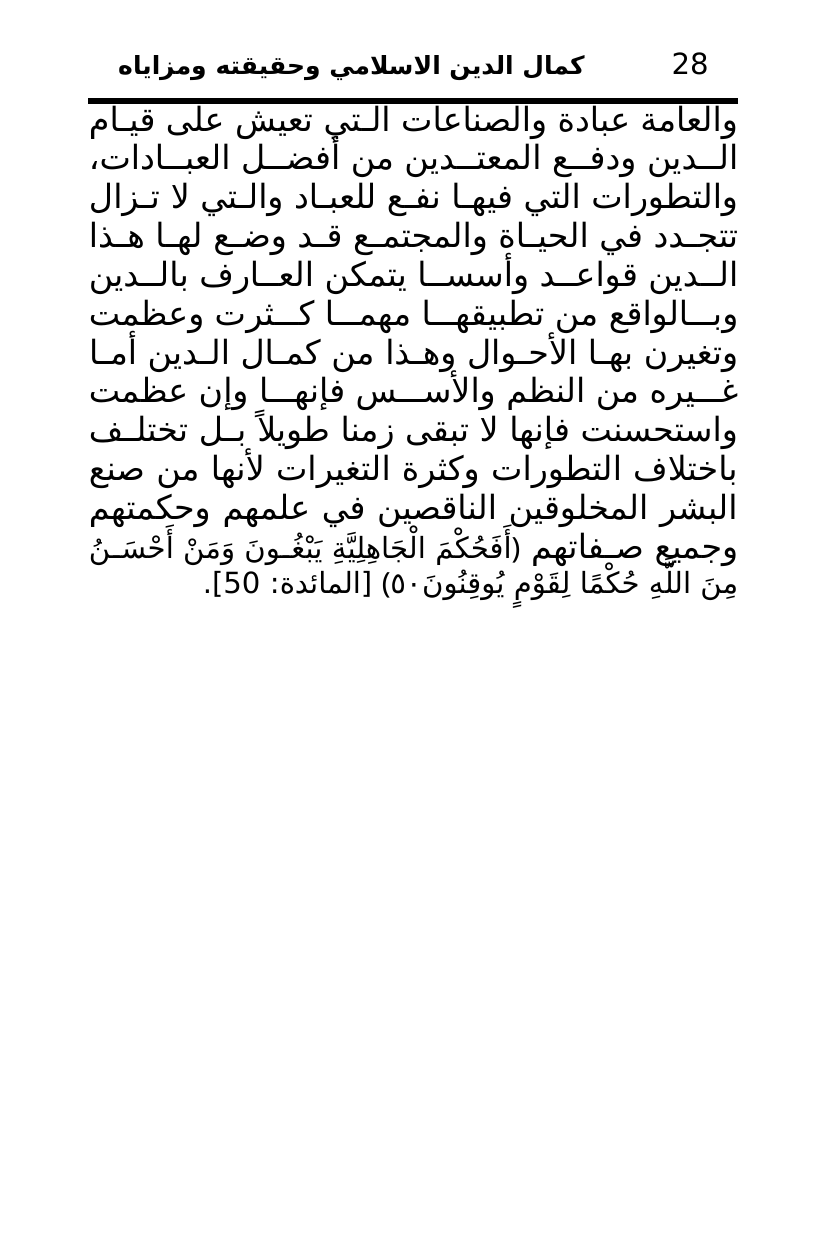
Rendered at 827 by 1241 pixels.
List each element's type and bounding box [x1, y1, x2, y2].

text [89, 100, 738, 600]
